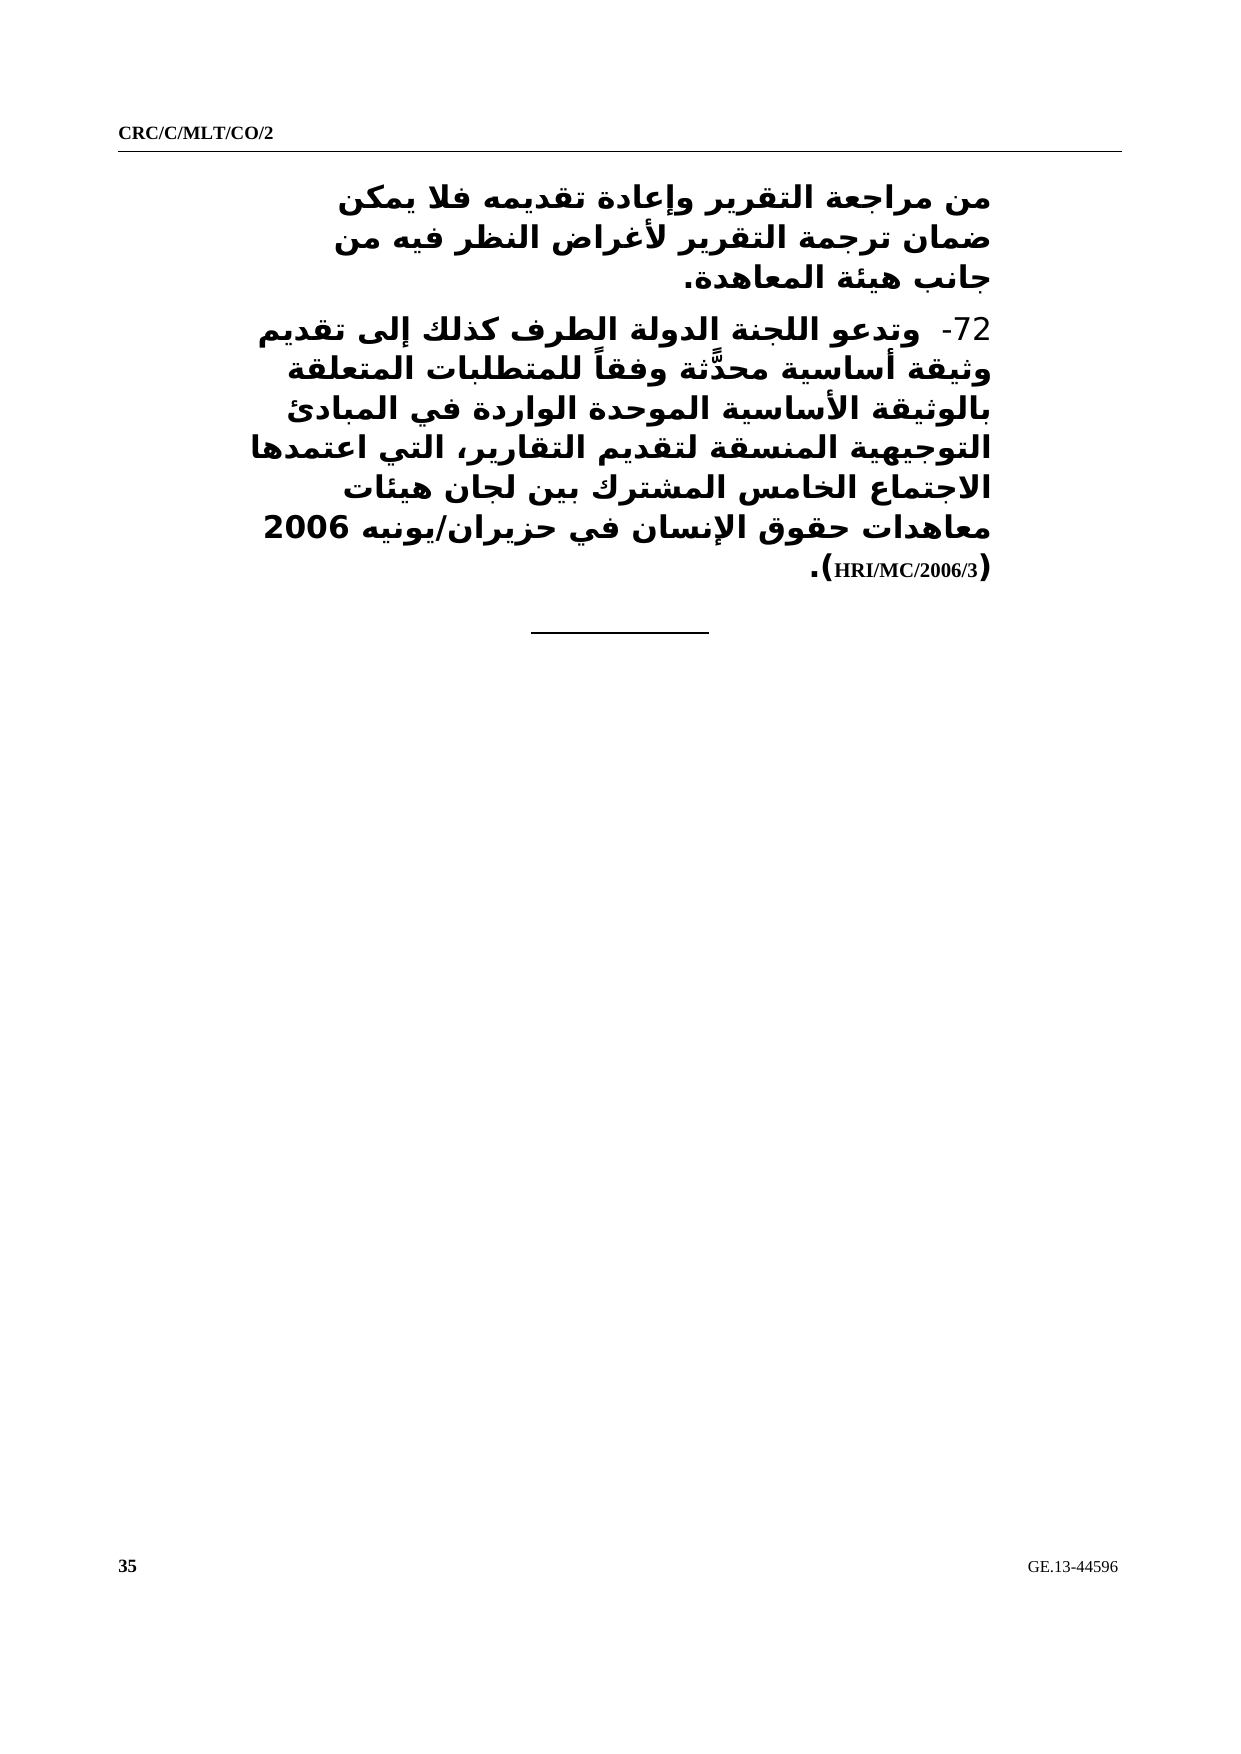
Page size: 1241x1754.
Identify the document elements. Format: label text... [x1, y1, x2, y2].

text 72- وتدعو اللجنة الدولة الطرف كذلك إلى تقديم وثيقة أساسية محدًّثة وفقاً للمتطلبات المتعلقة بالوثيقة الأساسية الموحدة الواردة في المبادئ التوجيهية المنسقة لتقديم التقارير، التي اعتمدها الاجتماع الخامس المشترك بين لجان هيئات معاهدات حقوق الإنسان في حزيران/يونيه 2006 (HRI/MC/2006/3). [248, 308, 992, 586]
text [248, 177, 992, 296]
